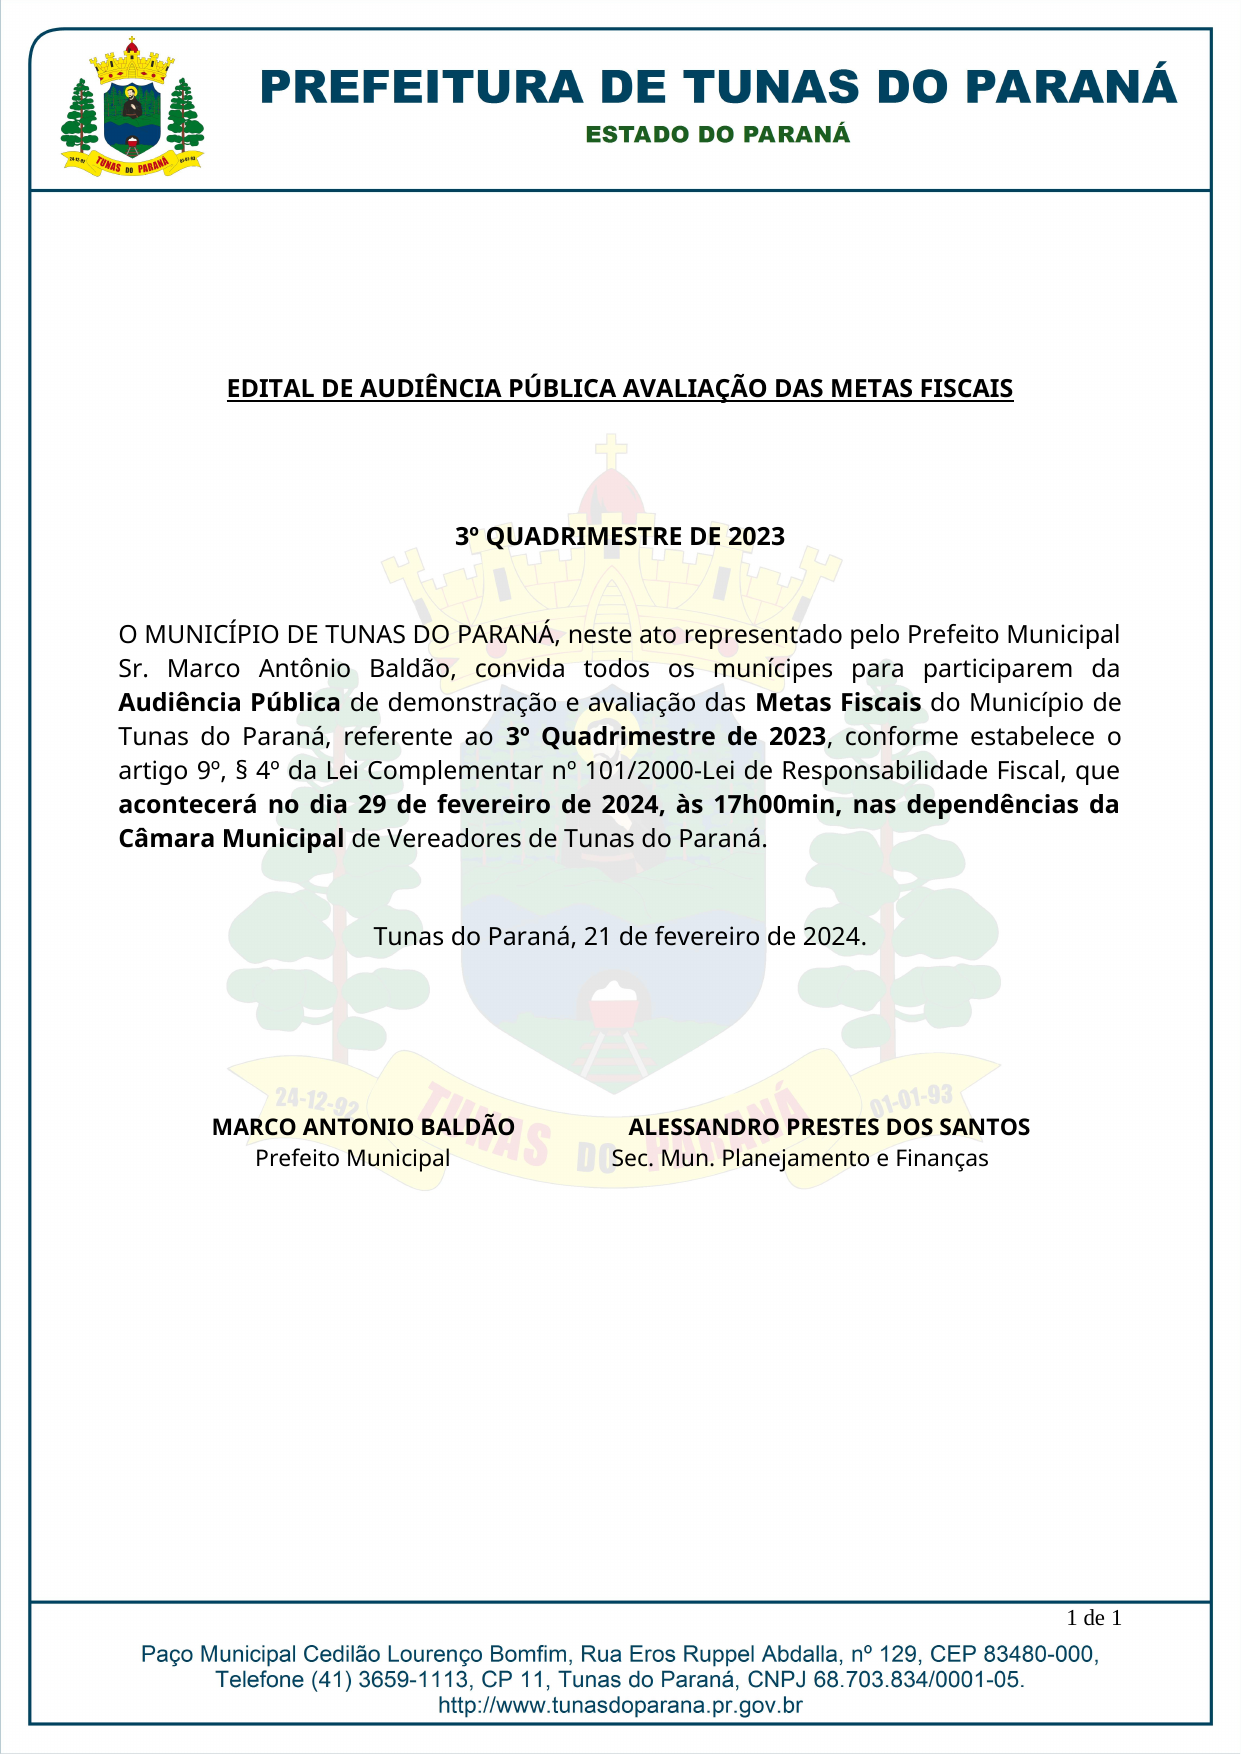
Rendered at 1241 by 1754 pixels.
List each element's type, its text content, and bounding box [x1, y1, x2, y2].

text MARCO ANTONIO BALDÃO ALESSANDRO PRESTES DOS SANTOS [118, 1115, 1124, 1140]
text EDITAL DE AUDIÊNCIA PÚBLICA AVALIAÇÃO DAS METAS FISCAIS [118, 371, 1122, 405]
text O MUNICÍPIO DE TUNAS DO PARANÁ, neste ato representado pelo Prefeito Municipal Sr. Marco Antônio Baldão, convida todos os munícipes para participarem da Audiência Pública de demonstração e avaliação das Metas Fiscais do Município de Tunas do Paraná, referente ao 3º Quadrimestre de 2023, conforme estabelece o artigo 9º, § 4º da Lei Complementar nº 101/2000-Lei de Responsabilidade Fiscal, que acontecerá no dia 29 de fevereiro de 2024, às 17h00min, nas dependências da Câmara Municipal de Vereadores de Tunas do Paraná. [118, 616, 1122, 855]
text 3º QUADRIMESTRE DE 2023 [118, 518, 1122, 552]
text Prefeito Municipal Sec. Mun. Planejamento e Finanças [118, 1146, 1124, 1171]
text Tunas do Paraná, 21 de fevereiro de 2024. [118, 919, 1122, 953]
picture [0, 0, 1241, 1754]
